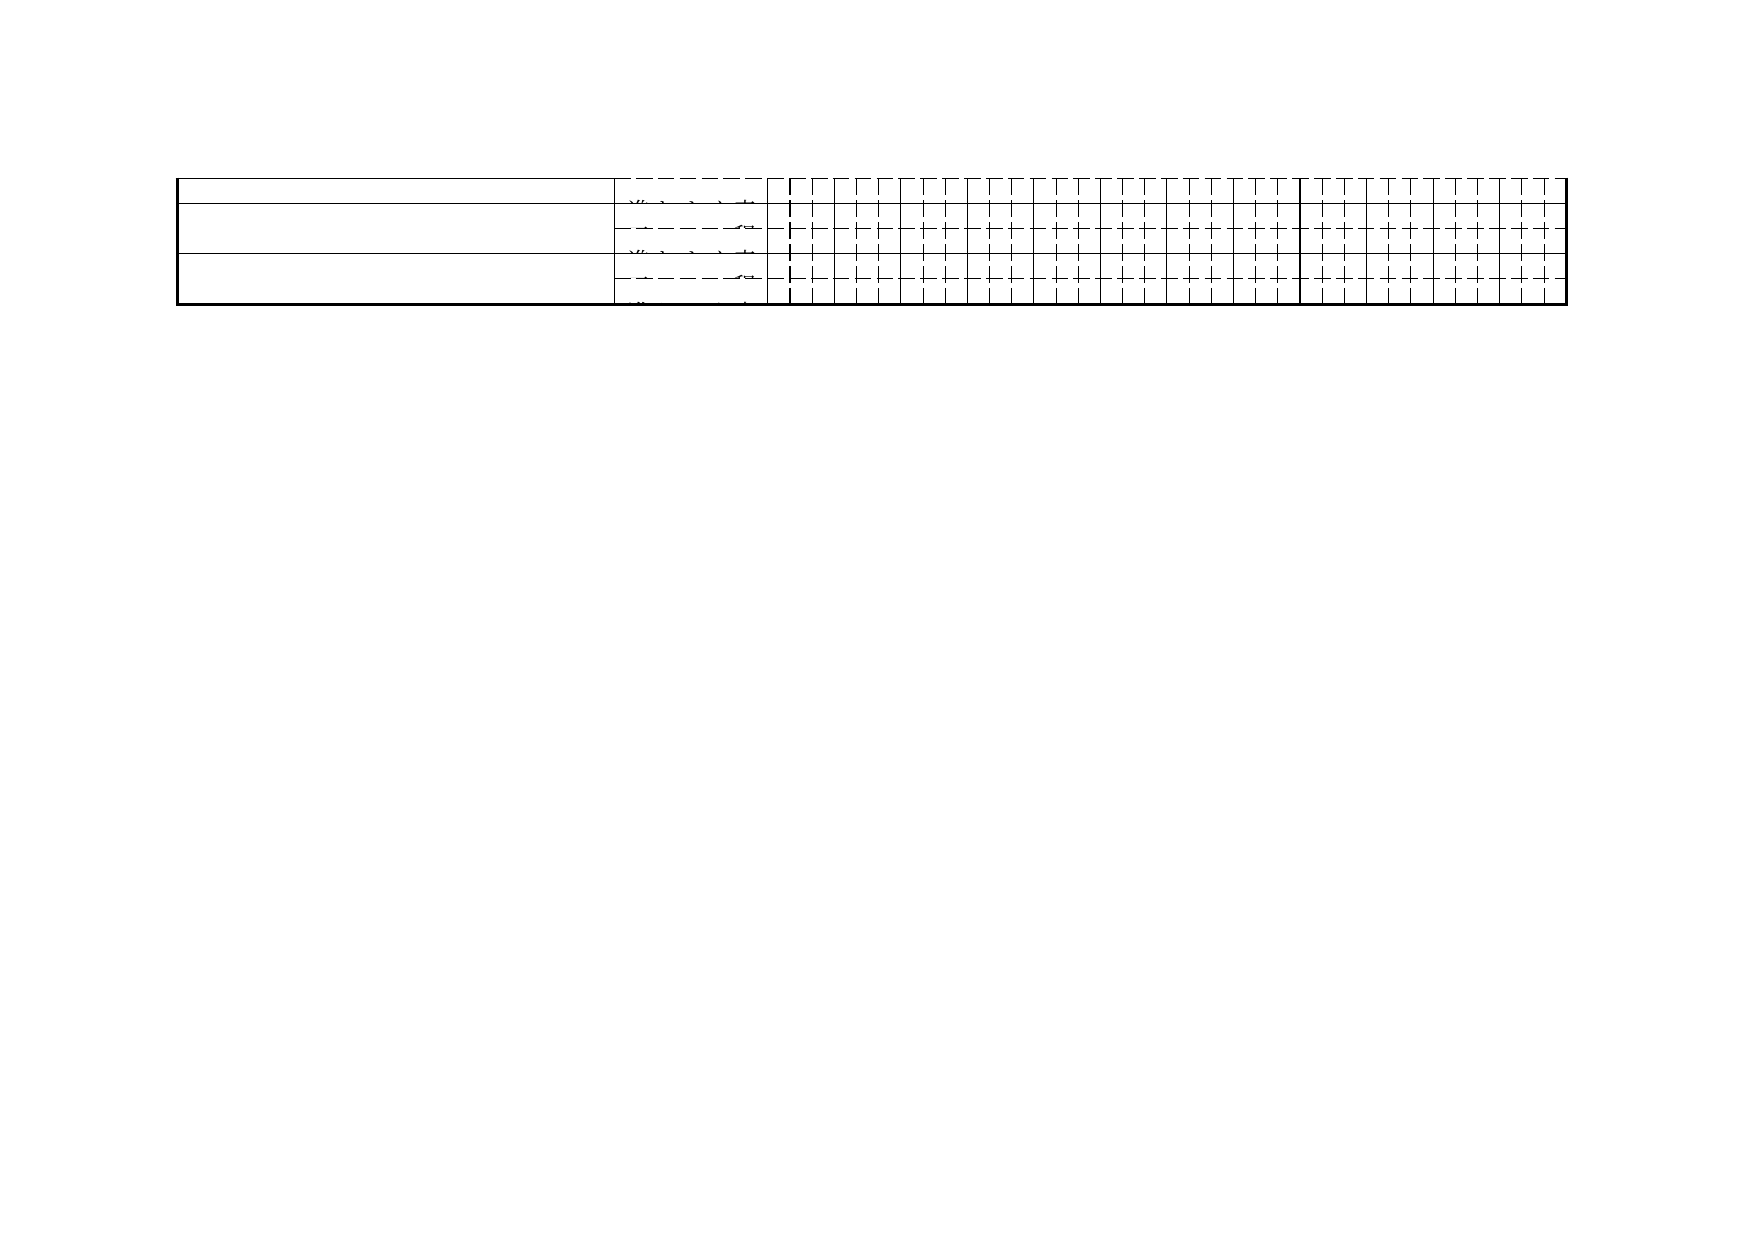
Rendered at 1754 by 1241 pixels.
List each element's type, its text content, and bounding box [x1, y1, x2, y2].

table_cell [1211, 178, 1233, 202]
table_cell [856, 204, 878, 227]
table_cell [1478, 204, 1499, 227]
table_cell [1234, 178, 1256, 202]
table_cell [879, 178, 900, 202]
table_cell [179, 204, 614, 252]
table_cell [901, 178, 923, 202]
table_cell [1278, 204, 1299, 227]
table_cell [835, 254, 856, 277]
table_cell [1322, 204, 1344, 227]
table_cell [1145, 278, 1166, 302]
table_cell [1544, 278, 1565, 302]
table_cell [1455, 254, 1477, 277]
table_cell [1522, 254, 1544, 277]
table_cell [1522, 178, 1544, 202]
table_cell [1344, 228, 1366, 252]
table_cell 工程 [615, 204, 767, 227]
table_cell [1145, 204, 1166, 227]
table_cell [968, 278, 989, 302]
table_cell [1167, 204, 1189, 227]
table_cell [1012, 204, 1033, 227]
table_cell [1500, 204, 1522, 227]
table_cell [968, 204, 989, 227]
table_cell [1301, 178, 1322, 202]
table_cell [1389, 178, 1411, 202]
table_cell [835, 228, 856, 252]
table_cell [1389, 278, 1411, 302]
table_cell [1056, 254, 1078, 277]
table_cell [812, 254, 834, 277]
table_cell [1522, 228, 1544, 252]
table_cell [812, 178, 834, 202]
table_cell [768, 204, 790, 227]
table_cell [1455, 228, 1477, 252]
table_cell [1256, 228, 1278, 252]
table_cell [1078, 228, 1100, 252]
table_cell [879, 204, 900, 227]
table_cell [1189, 254, 1211, 277]
table_cell [1056, 178, 1078, 202]
table_cell [1411, 204, 1433, 227]
table_cell [1455, 178, 1477, 202]
table_cell [1078, 254, 1100, 277]
table_cell [1101, 278, 1123, 302]
table_cell [1278, 278, 1299, 302]
table_cell [1344, 204, 1366, 227]
table_cell [1167, 178, 1189, 202]
table_cell [790, 278, 812, 302]
table_cell [1411, 254, 1433, 277]
table_cell [856, 278, 878, 302]
table_cell [923, 178, 945, 202]
table_cell [790, 204, 812, 227]
table_cell 進ちよく率 [615, 278, 767, 302]
table_cell [1234, 278, 1256, 302]
table_cell 工程 [615, 254, 767, 277]
table_cell [1034, 178, 1056, 202]
table_cell [812, 228, 834, 252]
table_cell [1234, 254, 1256, 277]
table_cell [1434, 204, 1455, 227]
table_cell [901, 278, 923, 302]
table_cell [1056, 228, 1078, 252]
table_cell [179, 179, 614, 202]
table_cell [1389, 228, 1411, 252]
table_cell 進ちよく率 [615, 228, 767, 252]
table_cell [1389, 204, 1411, 227]
table_cell [179, 254, 614, 302]
table_cell [856, 228, 878, 252]
table_cell [1344, 278, 1366, 302]
table_cell [1478, 254, 1499, 277]
table_cell [901, 204, 923, 227]
table_cell [1367, 254, 1389, 277]
table_cell [990, 204, 1012, 227]
table_cell [990, 228, 1012, 252]
table_cell [945, 204, 967, 227]
table_cell [1056, 204, 1078, 227]
table_cell [1367, 204, 1389, 227]
table_cell [1500, 178, 1522, 202]
table_cell [968, 254, 989, 277]
table_cell [1034, 228, 1056, 252]
table_cell [790, 254, 812, 277]
table_cell [1189, 278, 1211, 302]
table_cell 進ちよく率 [615, 178, 767, 202]
table_cell [1078, 204, 1100, 227]
table_cell [1278, 178, 1299, 202]
table_cell [835, 178, 856, 202]
table_cell [1123, 278, 1145, 302]
table_cell [1211, 278, 1233, 302]
table_cell [990, 254, 1012, 277]
table_cell [1367, 278, 1389, 302]
table_cell [1078, 278, 1100, 302]
table_cell [1500, 254, 1522, 277]
table_cell [1522, 204, 1544, 227]
table_cell [1101, 254, 1123, 277]
table_cell [1256, 204, 1278, 227]
table_cell [1322, 228, 1344, 252]
table_cell [1167, 254, 1189, 277]
table_cell [1012, 278, 1033, 302]
table_cell [812, 204, 834, 227]
table_cell [1478, 278, 1499, 302]
table_cell [856, 178, 878, 202]
table_cell [1145, 228, 1166, 252]
table_cell [1189, 228, 1211, 252]
table_cell [1344, 178, 1366, 202]
table_cell [1234, 204, 1256, 227]
table_cell [1056, 278, 1078, 302]
table_cell [1544, 178, 1565, 202]
table_cell [1101, 228, 1123, 252]
table_cell [945, 228, 967, 252]
table_cell [1455, 204, 1477, 227]
table_cell [1012, 178, 1033, 202]
table_cell [1167, 278, 1189, 302]
table_cell [1500, 228, 1522, 252]
table_cell [812, 278, 834, 302]
table_cell [923, 254, 945, 277]
table_cell [790, 228, 812, 252]
table_cell [968, 228, 989, 252]
table_cell [1145, 254, 1166, 277]
table_cell [1544, 228, 1565, 252]
table_cell [1256, 254, 1278, 277]
table_cell [1478, 228, 1499, 252]
table_cell [1101, 204, 1123, 227]
table_cell [768, 178, 790, 202]
table_cell [1189, 204, 1211, 227]
table_cell [1367, 178, 1389, 202]
table_cell [1544, 204, 1565, 227]
table_cell [1301, 204, 1322, 227]
table_cell [1434, 178, 1455, 202]
table_cell [879, 254, 900, 277]
table_cell [1434, 228, 1455, 252]
table_cell [1278, 254, 1299, 277]
table_cell [1301, 228, 1322, 252]
table_cell [990, 178, 1012, 202]
table_cell [1211, 204, 1233, 227]
table_cell [901, 254, 923, 277]
table_cell [835, 278, 856, 302]
table_cell [923, 204, 945, 227]
table_cell [1256, 178, 1278, 202]
table_cell [923, 228, 945, 252]
table_cell [768, 254, 790, 277]
table_cell [923, 278, 945, 302]
table_cell [1123, 254, 1145, 277]
table_cell [1211, 254, 1233, 277]
table_cell [1322, 254, 1344, 277]
table_cell [1012, 228, 1033, 252]
table_cell [1455, 278, 1477, 302]
table_cell [990, 278, 1012, 302]
table_cell [1301, 254, 1322, 277]
table_cell [1411, 228, 1433, 252]
table_cell [790, 178, 812, 202]
table_cell [1167, 228, 1189, 252]
table_cell [1389, 254, 1411, 277]
table_cell [1012, 254, 1033, 277]
table_cell [945, 278, 967, 302]
table_cell [879, 228, 900, 252]
table_cell [1278, 228, 1299, 252]
table_cell [1123, 204, 1145, 227]
table_cell [1034, 254, 1056, 277]
table_cell [1367, 228, 1389, 252]
table_cell [968, 178, 989, 202]
table_cell [1411, 278, 1433, 302]
table_cell [1189, 178, 1211, 202]
table_cell [1322, 278, 1344, 302]
table_cell [1123, 228, 1145, 252]
table_cell [1034, 278, 1056, 302]
table_cell [901, 228, 923, 252]
table_cell [945, 178, 967, 202]
table_cell [1145, 178, 1166, 202]
table_cell [768, 278, 790, 302]
table_cell [1411, 178, 1433, 202]
table_cell [1256, 278, 1278, 302]
table_cell [879, 278, 900, 302]
table_cell [768, 228, 790, 252]
table_cell [1322, 178, 1344, 202]
table_cell [835, 204, 856, 227]
table_cell [1078, 178, 1100, 202]
table_cell [1434, 254, 1455, 277]
table_cell [1101, 178, 1123, 202]
table_cell [1301, 278, 1322, 302]
table_cell [1522, 278, 1544, 302]
table_cell [1544, 254, 1565, 277]
table_cell [1123, 178, 1145, 202]
table_cell [1434, 278, 1455, 302]
table_cell [1211, 228, 1233, 252]
table_cell [856, 254, 878, 277]
table_cell [1478, 178, 1499, 202]
table_cell [1500, 278, 1522, 302]
table_cell [945, 254, 967, 277]
table_cell [1034, 204, 1056, 227]
table_cell [1234, 228, 1256, 252]
table_cell [1344, 254, 1366, 277]
